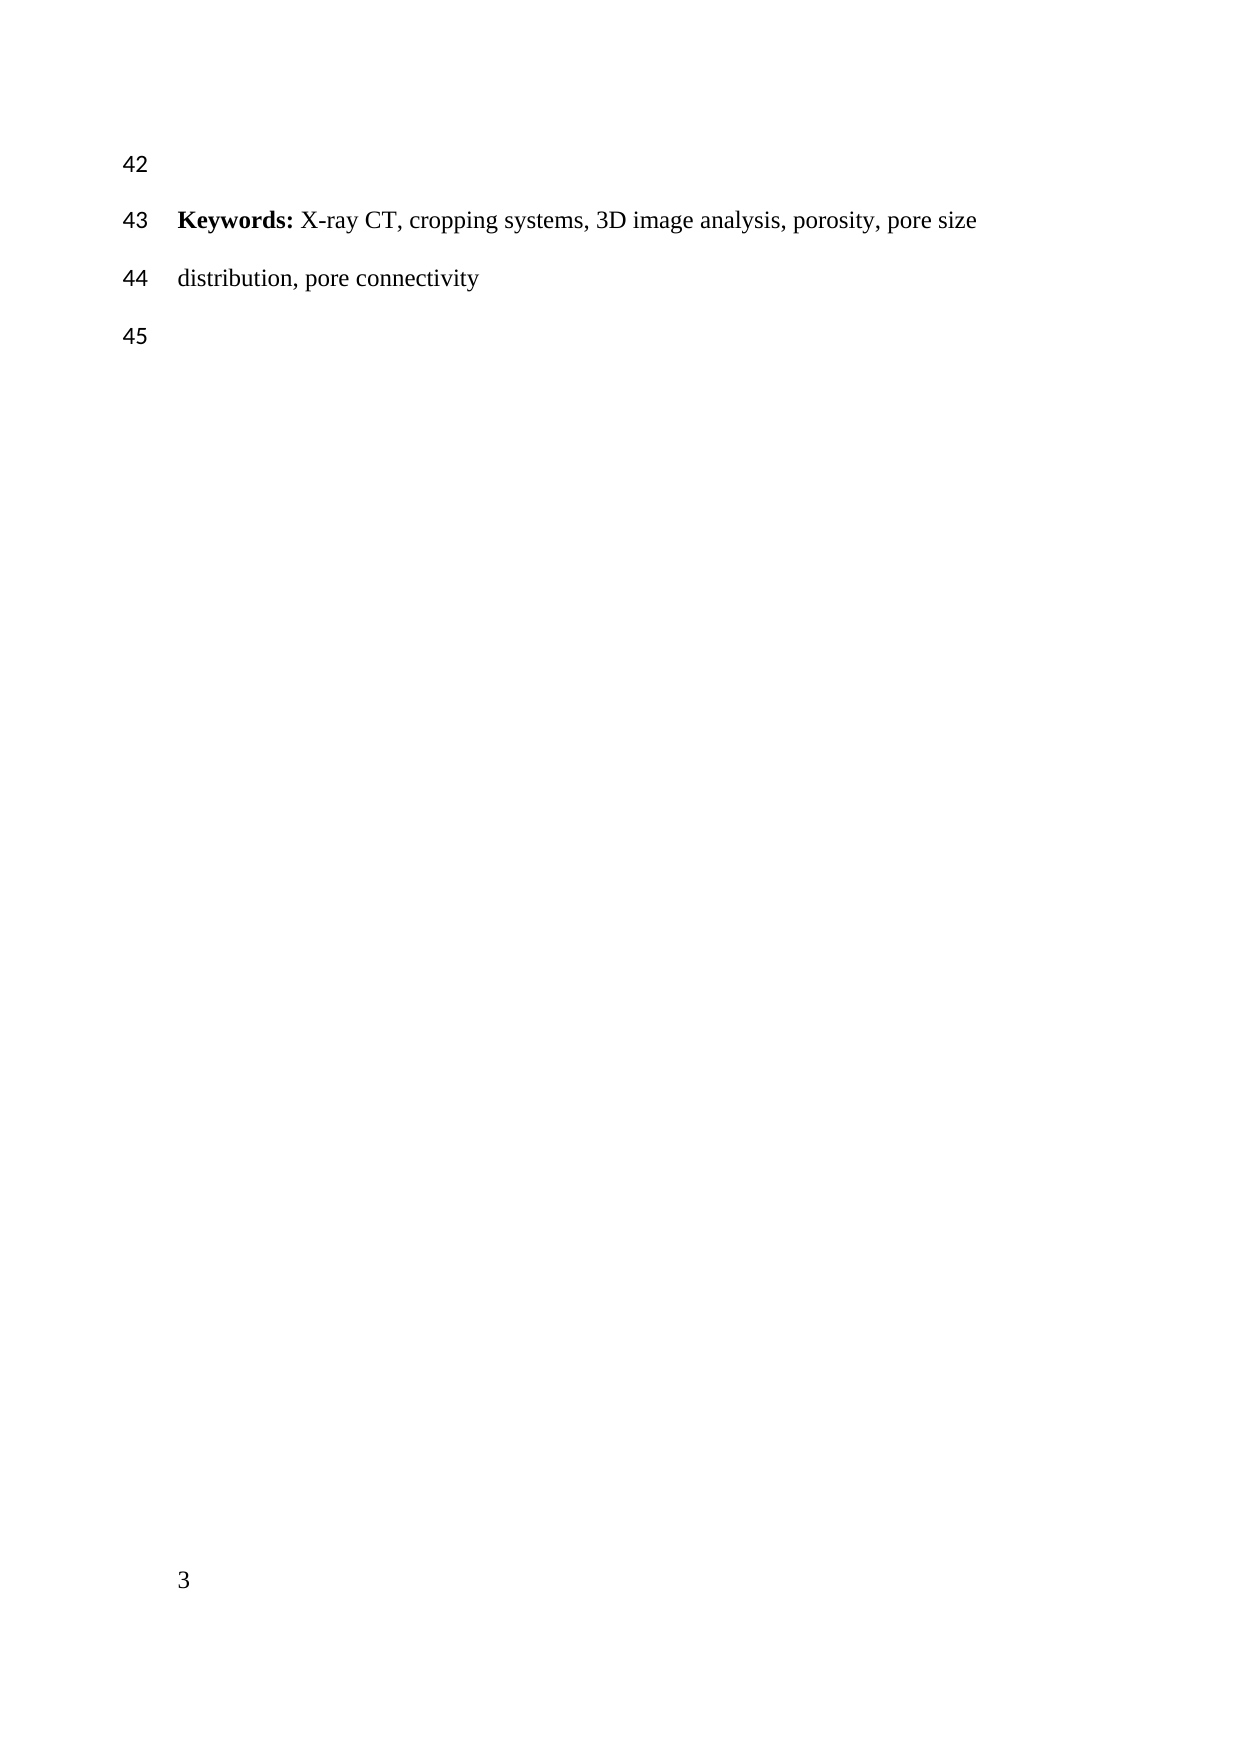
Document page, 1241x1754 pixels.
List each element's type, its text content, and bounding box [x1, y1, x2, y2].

text Keywords: X-ray CT, cropping systems, 3D image analysis, porosity, pore size distribution, pore connectivity [177, 205, 1092, 291]
